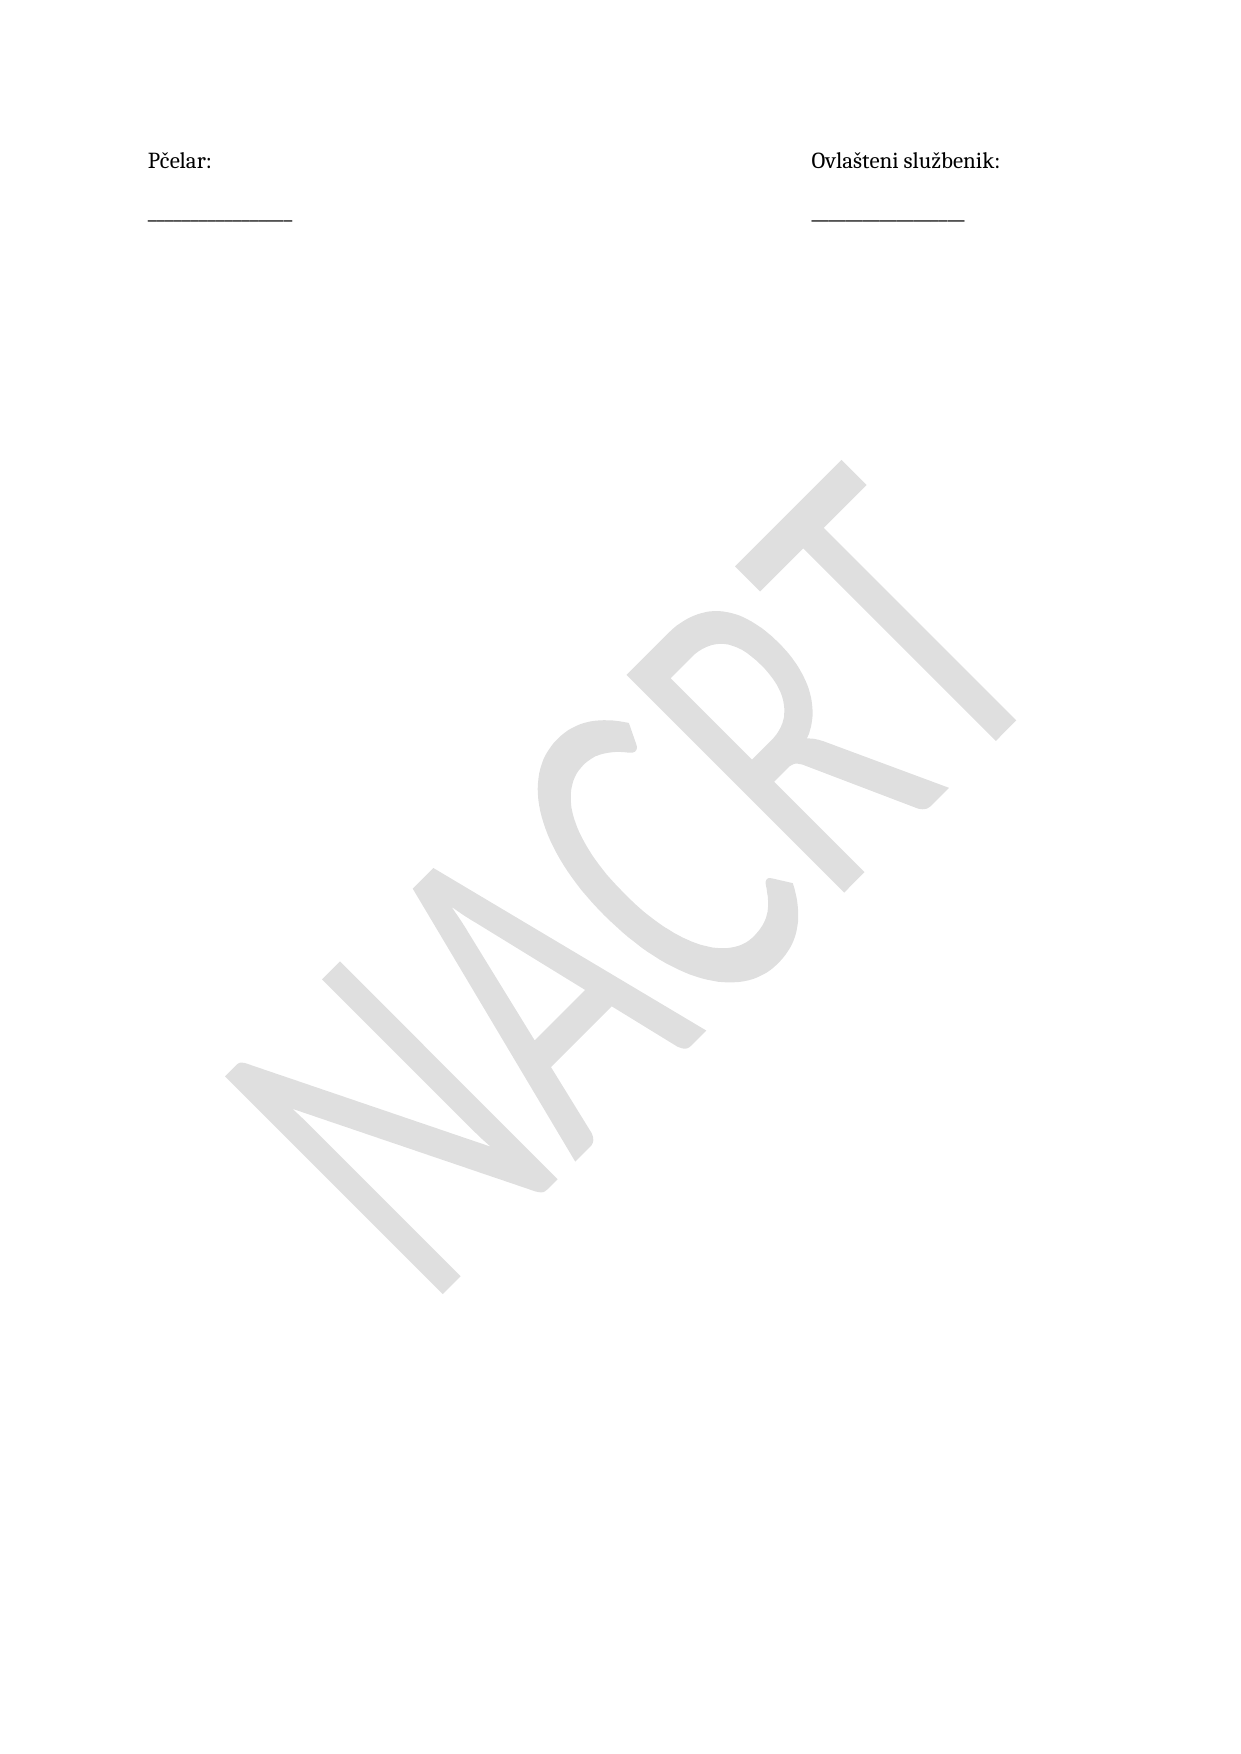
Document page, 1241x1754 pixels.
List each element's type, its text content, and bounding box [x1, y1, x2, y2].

text _________________ __________________ [148, 199, 1137, 225]
text Pčelar: Ovlašteni službenik: [148, 148, 1137, 174]
